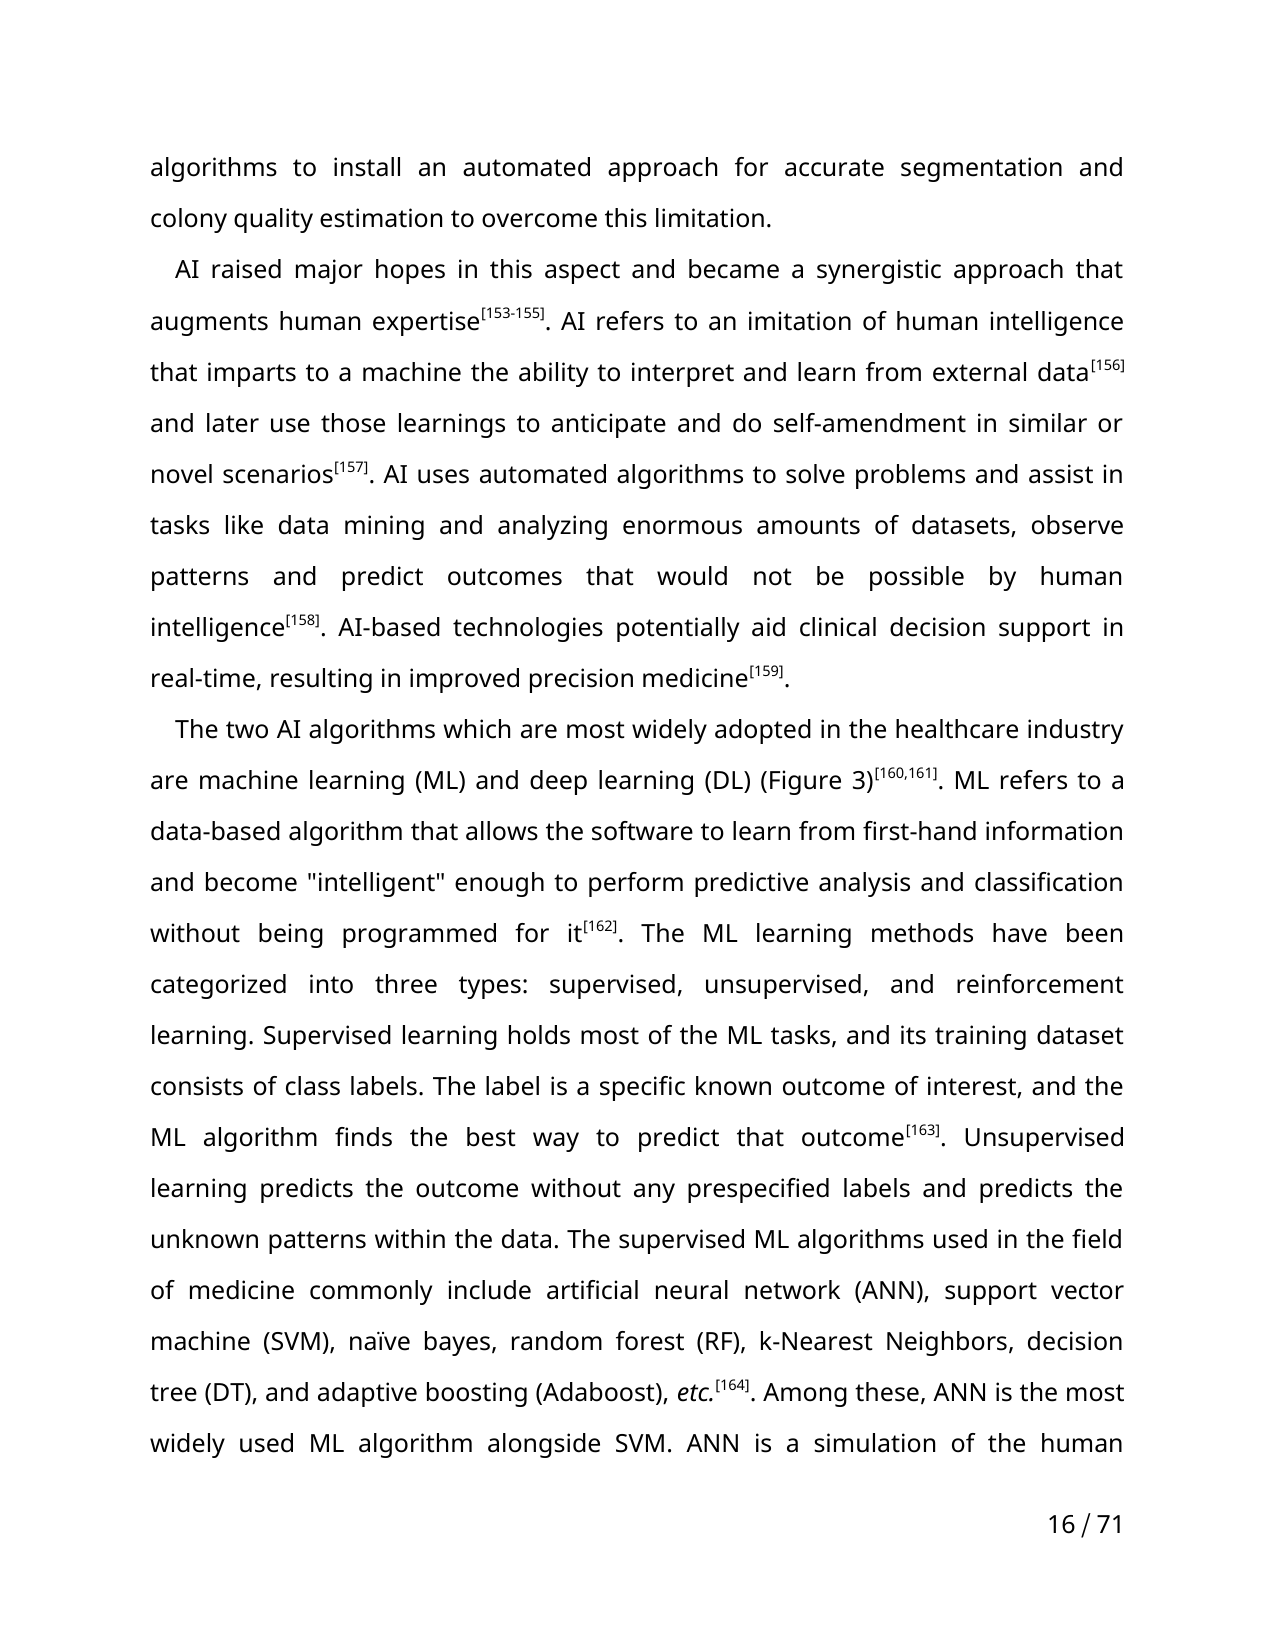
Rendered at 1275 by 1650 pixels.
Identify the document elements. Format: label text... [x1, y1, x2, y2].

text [150, 150, 1125, 235]
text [150, 711, 1125, 1460]
text AI raised major hopes in this aspect and became a synergistic approach that augments human expertise[153-155]. AI refers to an imitation of human intelligence that imparts to a machine the ability to interpret and learn from external data[156] and later use those learnings to anticipate and do self-amendment in similar or novel scenarios[157]. AI uses automated algorithms to solve problems and assist in tasks like data mining and analyzing enormous amounts of datasets, observe patterns and predict outcomes that would not be possible by human intelligence[158]. AI-based technologies potentially aid clinical decision support in real-time, resulting in improved precision medicine[159]. [150, 252, 1125, 694]
